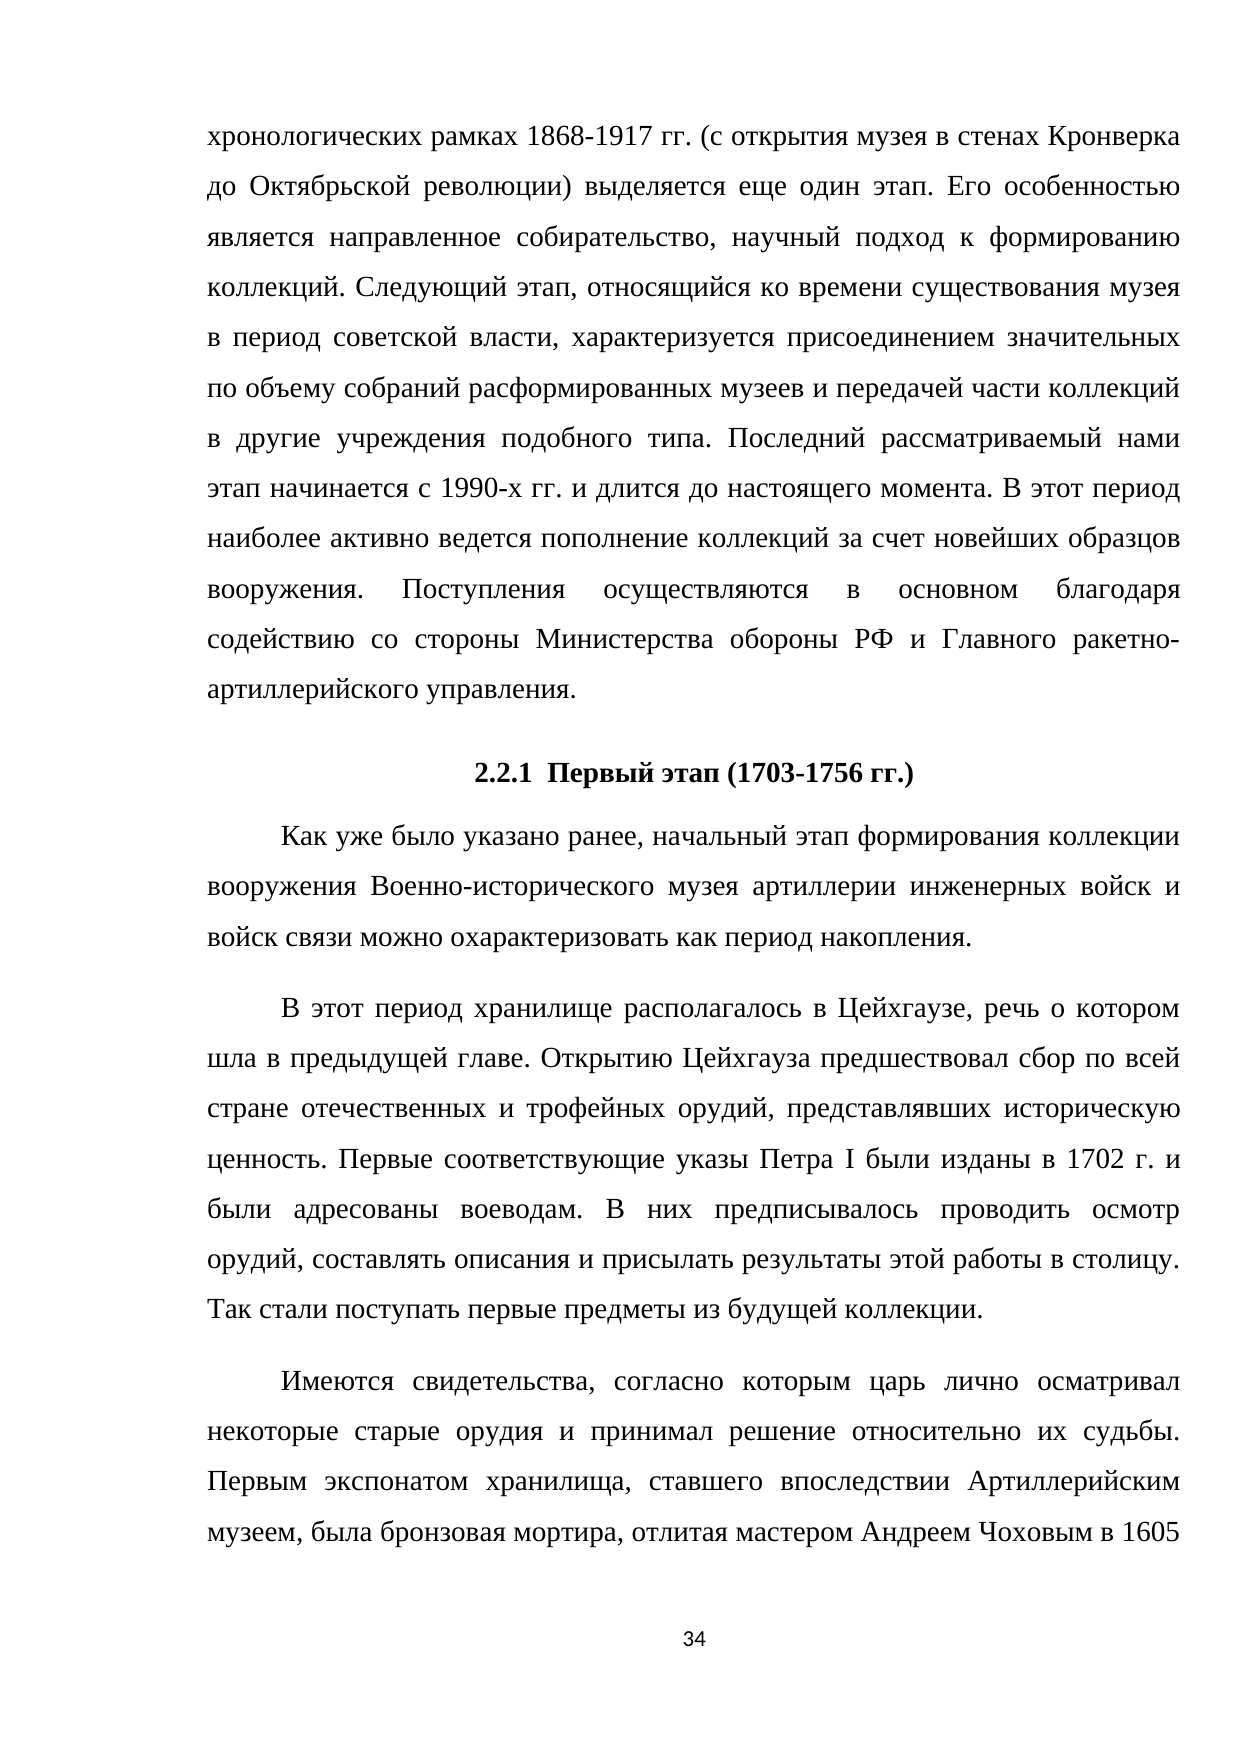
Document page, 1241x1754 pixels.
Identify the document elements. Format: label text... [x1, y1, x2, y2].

text Как уже было указано ранее, начальный этап формирования коллекции вооружения Военно-исторического музея артиллерии инженерных войск и войск связи можно охарактеризовать как период накопления. [207, 818, 1181, 952]
subtitle 2.2.1 Первый этап (1703-1756 гг.) [207, 755, 1181, 789]
text В этот период хранилище располагалось в Цейхгаузе, речь о котором шла в предыдущей главе. Открытию Цейхгауза предшествовал сбор по всей стране отечественных и трофейных орудий, представлявших историческую ценность. Первые соответствующие указы Петра I были изданы в 1702 г. и были адресованы воеводам. В них предписывалось проводить осмотр орудий, составлять описания и присылать результаты этой работы в столицу. Так стали поступать первые предметы из будущей коллекции. [207, 990, 1181, 1325]
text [207, 1363, 1181, 1547]
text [207, 118, 1181, 705]
